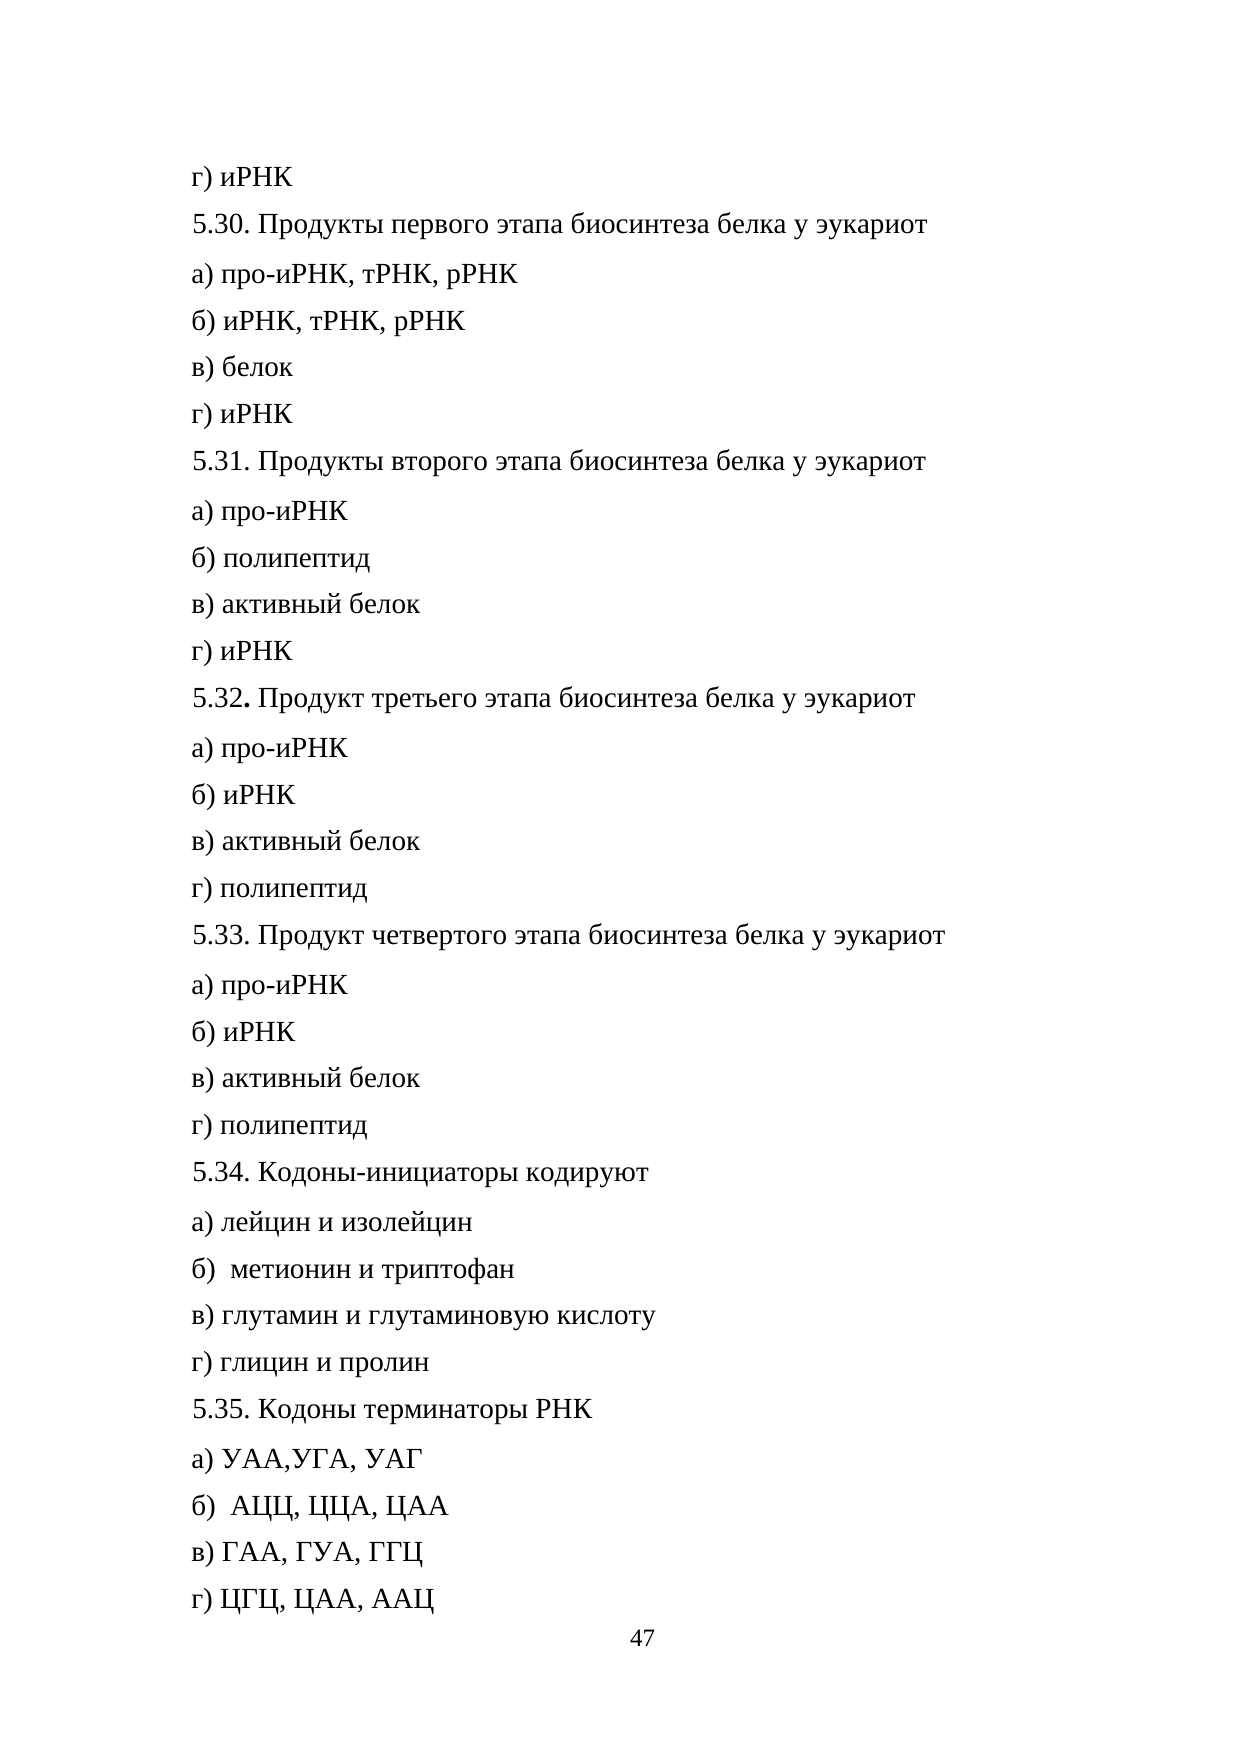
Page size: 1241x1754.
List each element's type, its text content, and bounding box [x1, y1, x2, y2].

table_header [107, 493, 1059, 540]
text 5.35. Кодоны терминаторы РНК [118, 1391, 1167, 1424]
text 5.33. Продукт четвертого этапа биосинтеза белка у эукариот [118, 917, 1167, 950]
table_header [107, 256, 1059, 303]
text 5.34. Кодоны-инициаторы кодируют [118, 1154, 1167, 1187]
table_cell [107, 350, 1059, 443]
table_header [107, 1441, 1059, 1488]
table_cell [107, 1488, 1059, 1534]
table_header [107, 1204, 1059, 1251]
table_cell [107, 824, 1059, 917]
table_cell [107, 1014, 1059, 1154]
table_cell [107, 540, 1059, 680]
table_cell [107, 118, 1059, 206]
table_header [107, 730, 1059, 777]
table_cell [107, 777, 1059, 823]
text 5.31. Продукты второго этапа биосинтеза белка у эукариот [118, 443, 1167, 476]
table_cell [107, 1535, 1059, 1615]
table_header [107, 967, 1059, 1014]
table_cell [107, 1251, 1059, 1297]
text 5.32. Продукт третьего этапа биосинтеза белка у эукариот [118, 680, 1167, 713]
text 5.30. Продукты первого этапа биосинтеза белка у эукариот [118, 206, 1167, 239]
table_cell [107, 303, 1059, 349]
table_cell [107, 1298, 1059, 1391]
